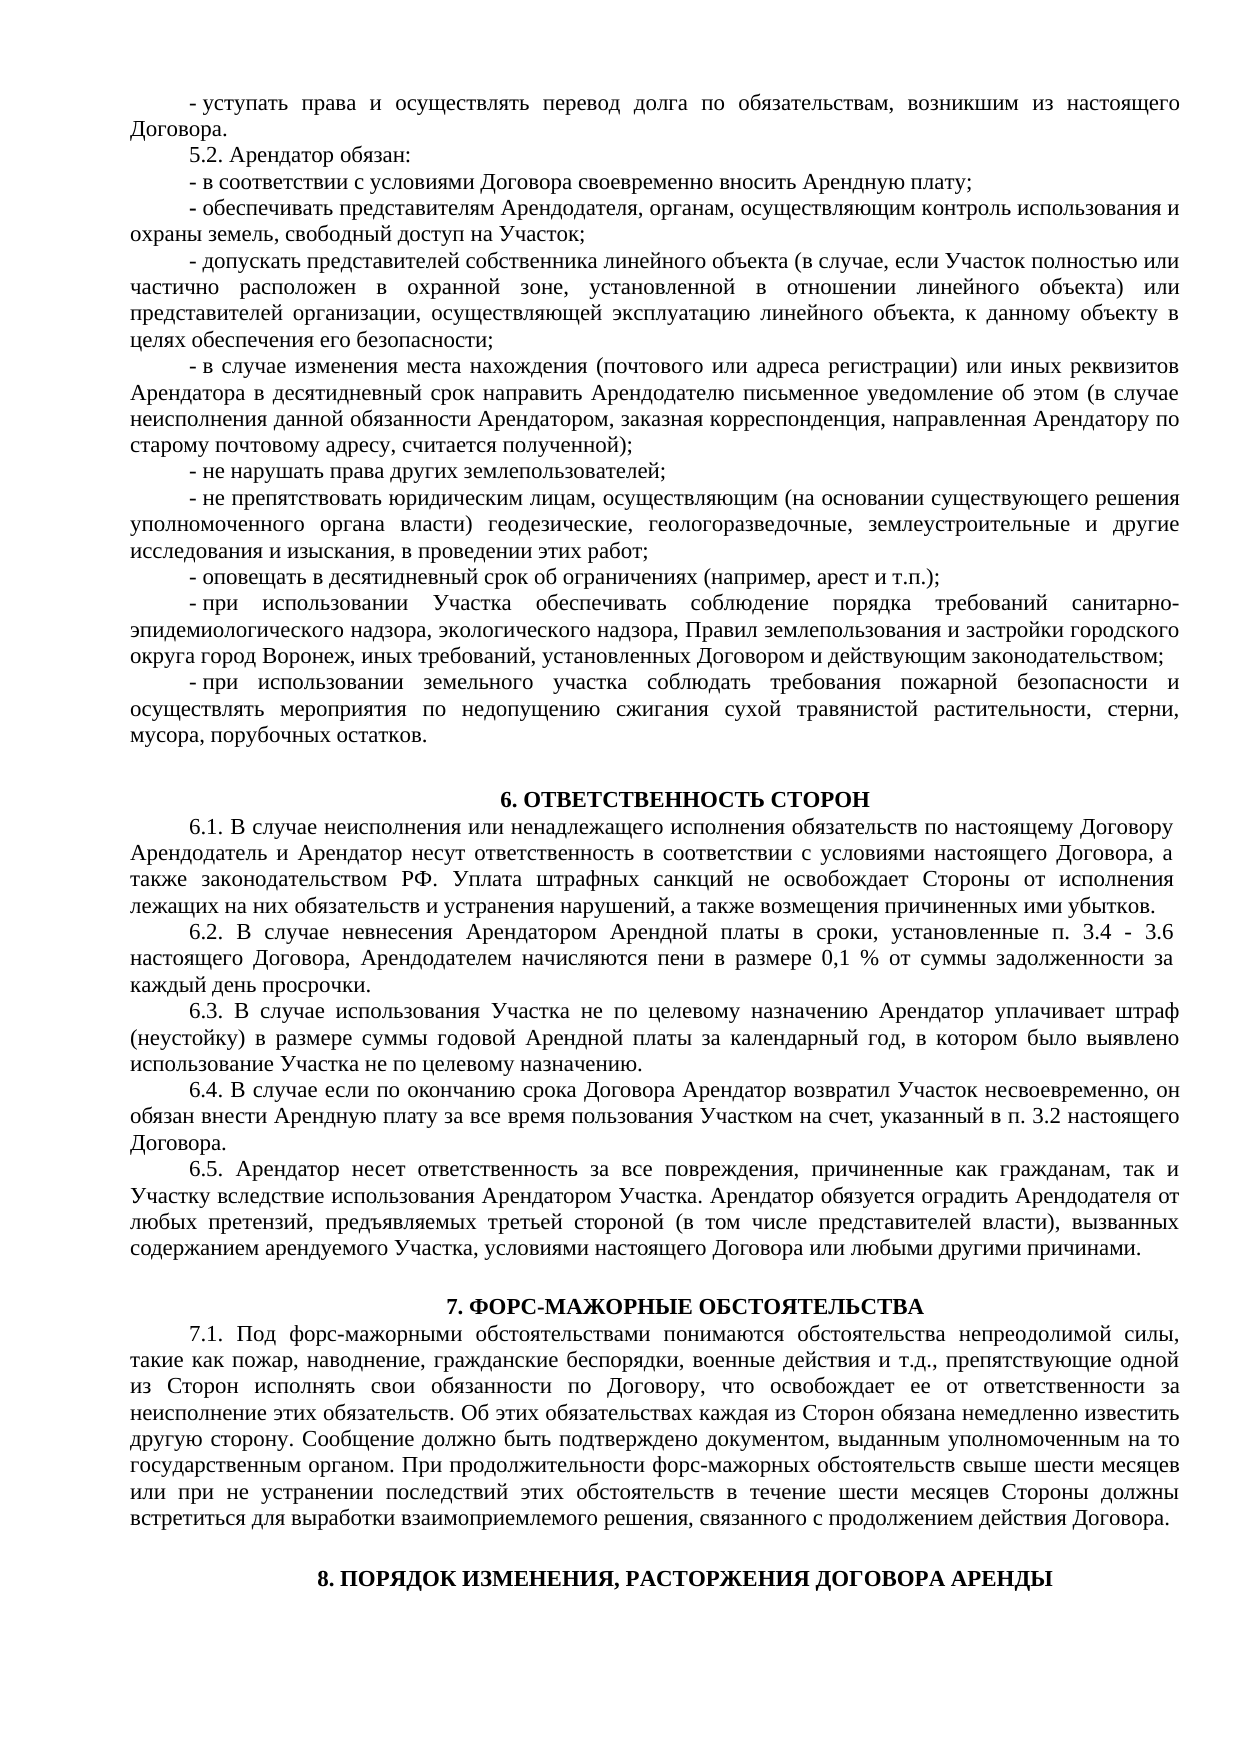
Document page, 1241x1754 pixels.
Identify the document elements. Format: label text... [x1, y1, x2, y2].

text - обеспечивать представителям Арендодателя, органам, осуществляющим контроль использования и охраны земель, свободный доступ на Участок; [130, 194, 1181, 247]
title - при использовании Участка обеспечивать соблюдение порядка требований санитарно-эпидемиологического надзора, экологического надзора, Правил землепользования и застройки городского округа город Воронеж, иных требований, установленных Договором и действующим законодательством; [130, 589, 1181, 668]
title - в соответствии с условиями Договора своевременно вносить Арендную плату; [130, 168, 1181, 194]
subtitle - при использовании земельного участка соблюдать требования пожарной безопасности и осуществлять мероприятия по недопущению сжигания сухой травянистой растительности, стерни, мусора, порубочных остатков. [130, 668, 1181, 747]
title 7.1. Под форс-мажорными обстоятельствами понимаются обстоятельства непреодолимой силы, такие как пожар, наводнение, гражданские беспорядки, военные действия и т.д., препятствующие одной из Сторон исполнять свои обязанности по Договору, что освобождает ее от ответственности за неисполнение этих обязательств. Об этих обязательствах каждая из Сторон обязана немедленно известить другую сторону. Сообщение должно быть подтверждено документом, выданным уполномоченным на то государственным органом. При продолжительности форс-мажорных обстоятельств свыше шести месяцев или при не устранении последствий этих обстоятельств в течение шести месяцев Стороны должны встретиться для выработки взаимоприемлемого решения, связанного с продолжением действия Договора. [130, 1320, 1181, 1531]
title - в случае изменения места нахождения (почтового или адреса регистрации) или иных реквизитов Арендатора в десятидневный срок направить Арендодателю письменное уведомление об этом (в случае неисполнения данной обязанности Арендатором, заказная корреспонденция, направленная Арендатору по старому почтовому адресу, считается полученной); [130, 352, 1181, 458]
subtitle - уступать права и осуществлять перевод долга по обязательствам, возникшим из настоящего Договора. [130, 89, 1181, 141]
title 5.2. Арендатор обязан: [130, 141, 1181, 168]
title 7. ФОРС-МАЖОРНЫЕ ОБСТОЯТЕЛЬСТВА [130, 1293, 1181, 1320]
title 6. ОТВЕТСТВЕННОСТЬ СТОРОН [130, 786, 1181, 813]
text 6.1. В случае неисполнения или ненадлежащего исполнения обязательств по настоящему Договору Арендодатель и Арендатор несут ответственность в соответствии с условиями настоящего Договора, а также законодательством РФ. Уплата штрафных санкций не освобождает Стороны от исполнения лежащих на них обязательств и устранения нарушений, а также возмещения причиненных ими убытков. [130, 813, 1175, 918]
title 8. ПОРЯДОК ИЗМЕНЕНИЯ, РАСТОРЖЕНИЯ ДОГОВОРА АРЕНДЫ [130, 1566, 1181, 1592]
text 6.2. В случае невнесения Арендатором Арендной платы в сроки, установленные п. 3.4 - 3.6 настоящего Договора, Арендодателем начисляются пени в размере 0,1 % от суммы задолженности за каждый день просрочки. [130, 918, 1175, 997]
title - не нарушать права других землепользователей; [130, 458, 1181, 484]
title - оповещать в десятидневный срок об ограничениях (например, арест и т.п.); [130, 563, 1181, 589]
title - не препятствовать юридическим лицам, осуществляющим (на основании существующего решения уполномоченного органа власти) геодезические, геологоразведочные, землеустроительные и другие исследования и изыскания, в проведении этих работ; [130, 484, 1181, 563]
text - допускать представителей собственника линейного объекта (в случае, если Участок полностью или частично расположен в охранной зоне, установленной в отношении линейного объекта) или представителей организации, осуществляющей эксплуатацию линейного объекта, к данному объекту в целях обеспечения его безопасности; [130, 247, 1181, 352]
title 6.3. В случае использования Участка не по целевому назначению Арендатор уплачивает штраф (неустойку) в размере суммы годовой Арендной платы за календарный год, в котором было выявлено использование Участка не по целевому назначению. [130, 997, 1181, 1076]
title 6.4. В случае если по окончанию срока Договора Арендатор возвратил Участок несвоевременно, он обязан внести Арендную плату за все время пользования Участком на счет, указанный в п. 3.2 настоящего Договора. [130, 1076, 1181, 1155]
title 6.5. Арендатор несет ответственность за все повреждения, причиненные как гражданам, так и Участку вследствие использования Арендатором Участка. Арендатор обязуется оградить Арендодателя от любых претензий, предъявляемых третьей стороной (в том числе представителей власти), вызванных содержанием арендуемого Участка, условиями настоящего Договора или любыми другими причинами. [130, 1155, 1181, 1261]
